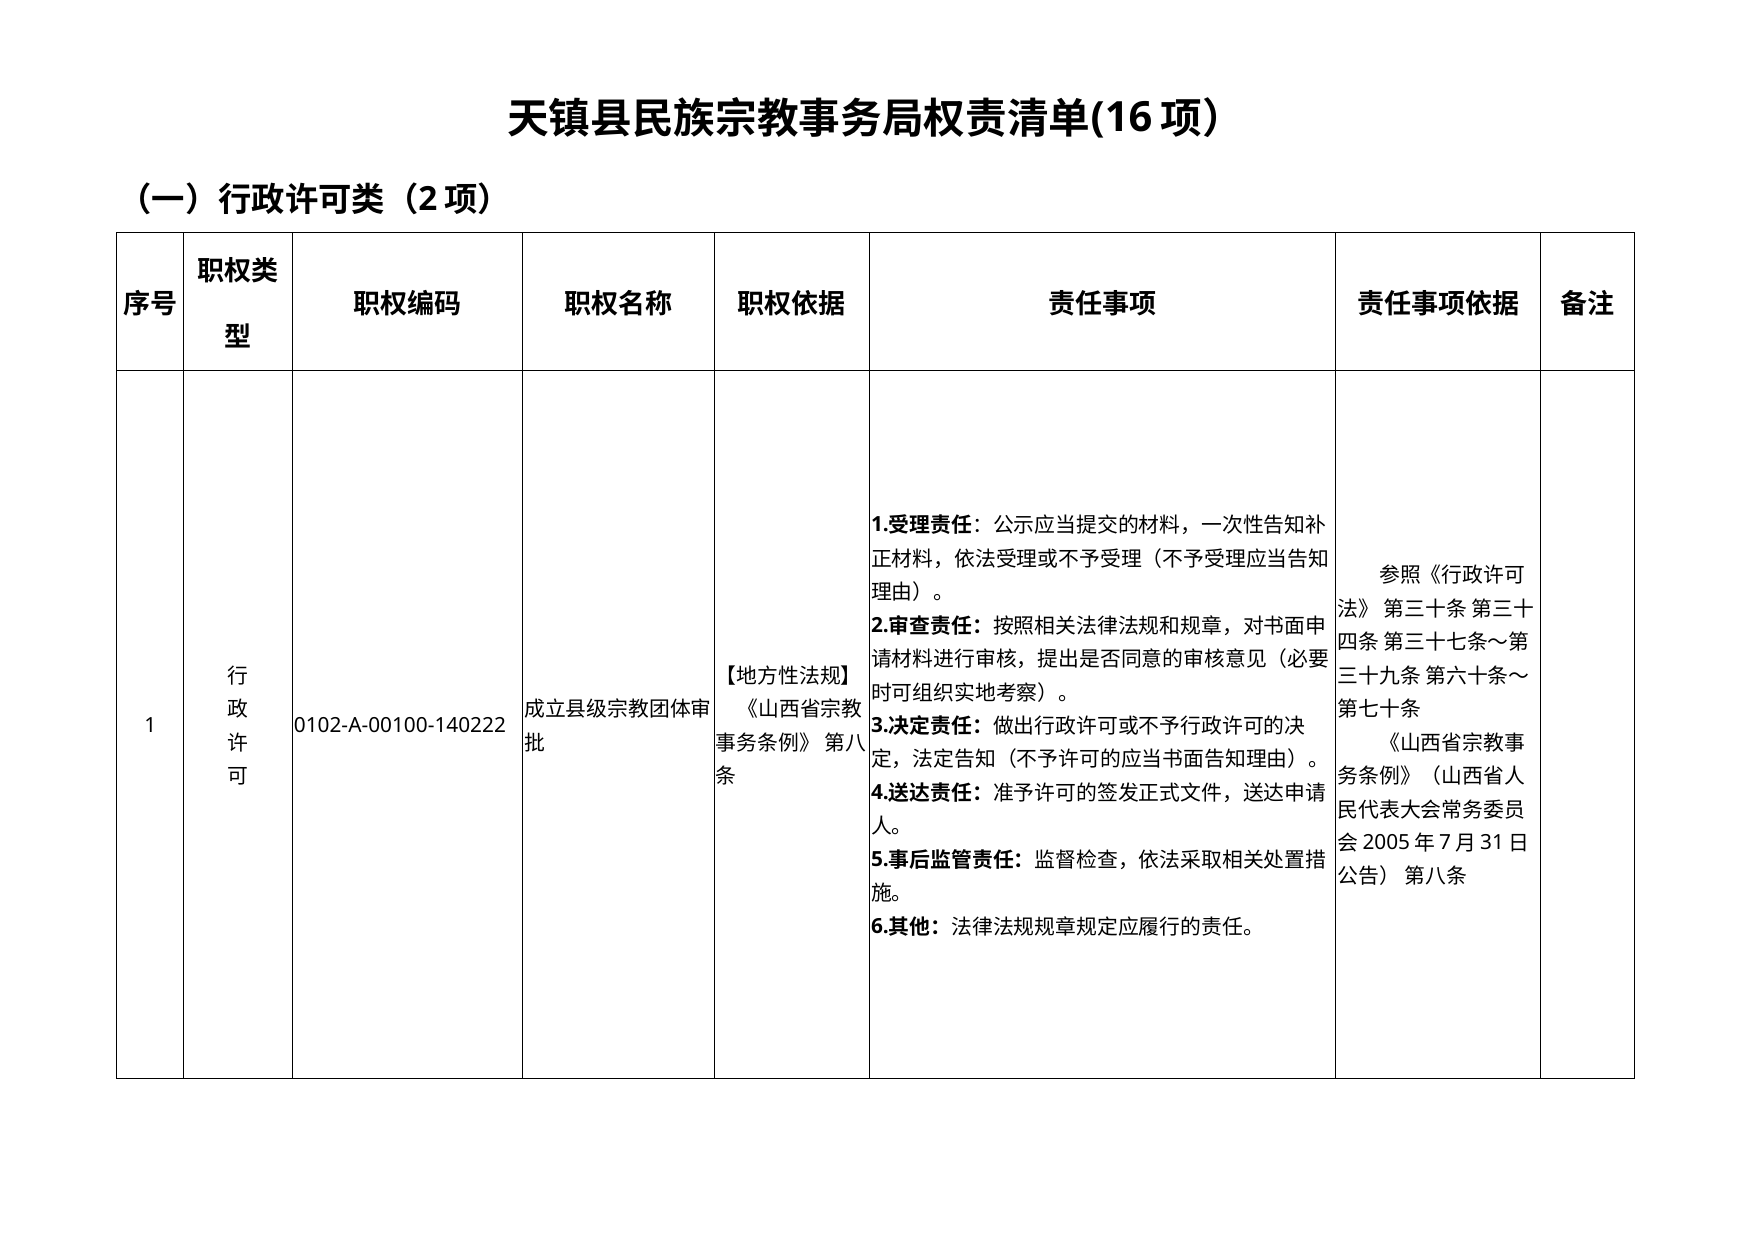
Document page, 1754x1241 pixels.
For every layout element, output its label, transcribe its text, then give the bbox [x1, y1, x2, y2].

table_cell [1541, 371, 1634, 1078]
table_cell 序号 [117, 233, 183, 370]
table_cell 职权类型 [184, 233, 292, 370]
table_cell （一）行政许可类（2项） [117, 162, 1634, 232]
table_cell 职权依据 [715, 233, 869, 370]
table_cell 成立县级宗教团体审批 [523, 371, 714, 1078]
table_cell 责任事项依据 [1336, 233, 1540, 370]
table_cell 职权编码 [293, 233, 522, 370]
table_cell 1 [117, 371, 183, 1078]
table_cell 0102-A-00100-140222 [293, 371, 522, 1078]
table_cell 备注 [1541, 233, 1634, 370]
table_cell 【地方性法规】 《山西省宗教事务条例》 第八条 [715, 371, 869, 1078]
table_cell 责任事项 [870, 233, 1335, 370]
table_cell 参照《行政许可法》 第三十条 第三十四条 第三十七条～第三十九条 第六十条～第七十条 《山西省宗教事务条例》（山西省人民代表大会常务委员会2005年7月31日公告） 第八条 [1336, 371, 1540, 1078]
table_cell 职权名称 [523, 233, 714, 370]
table_cell 行 政 许 可 [184, 371, 292, 1078]
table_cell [870, 371, 1335, 1078]
table_header 天镇县民族宗教事务局权责清单(16项） [117, 68, 1634, 162]
